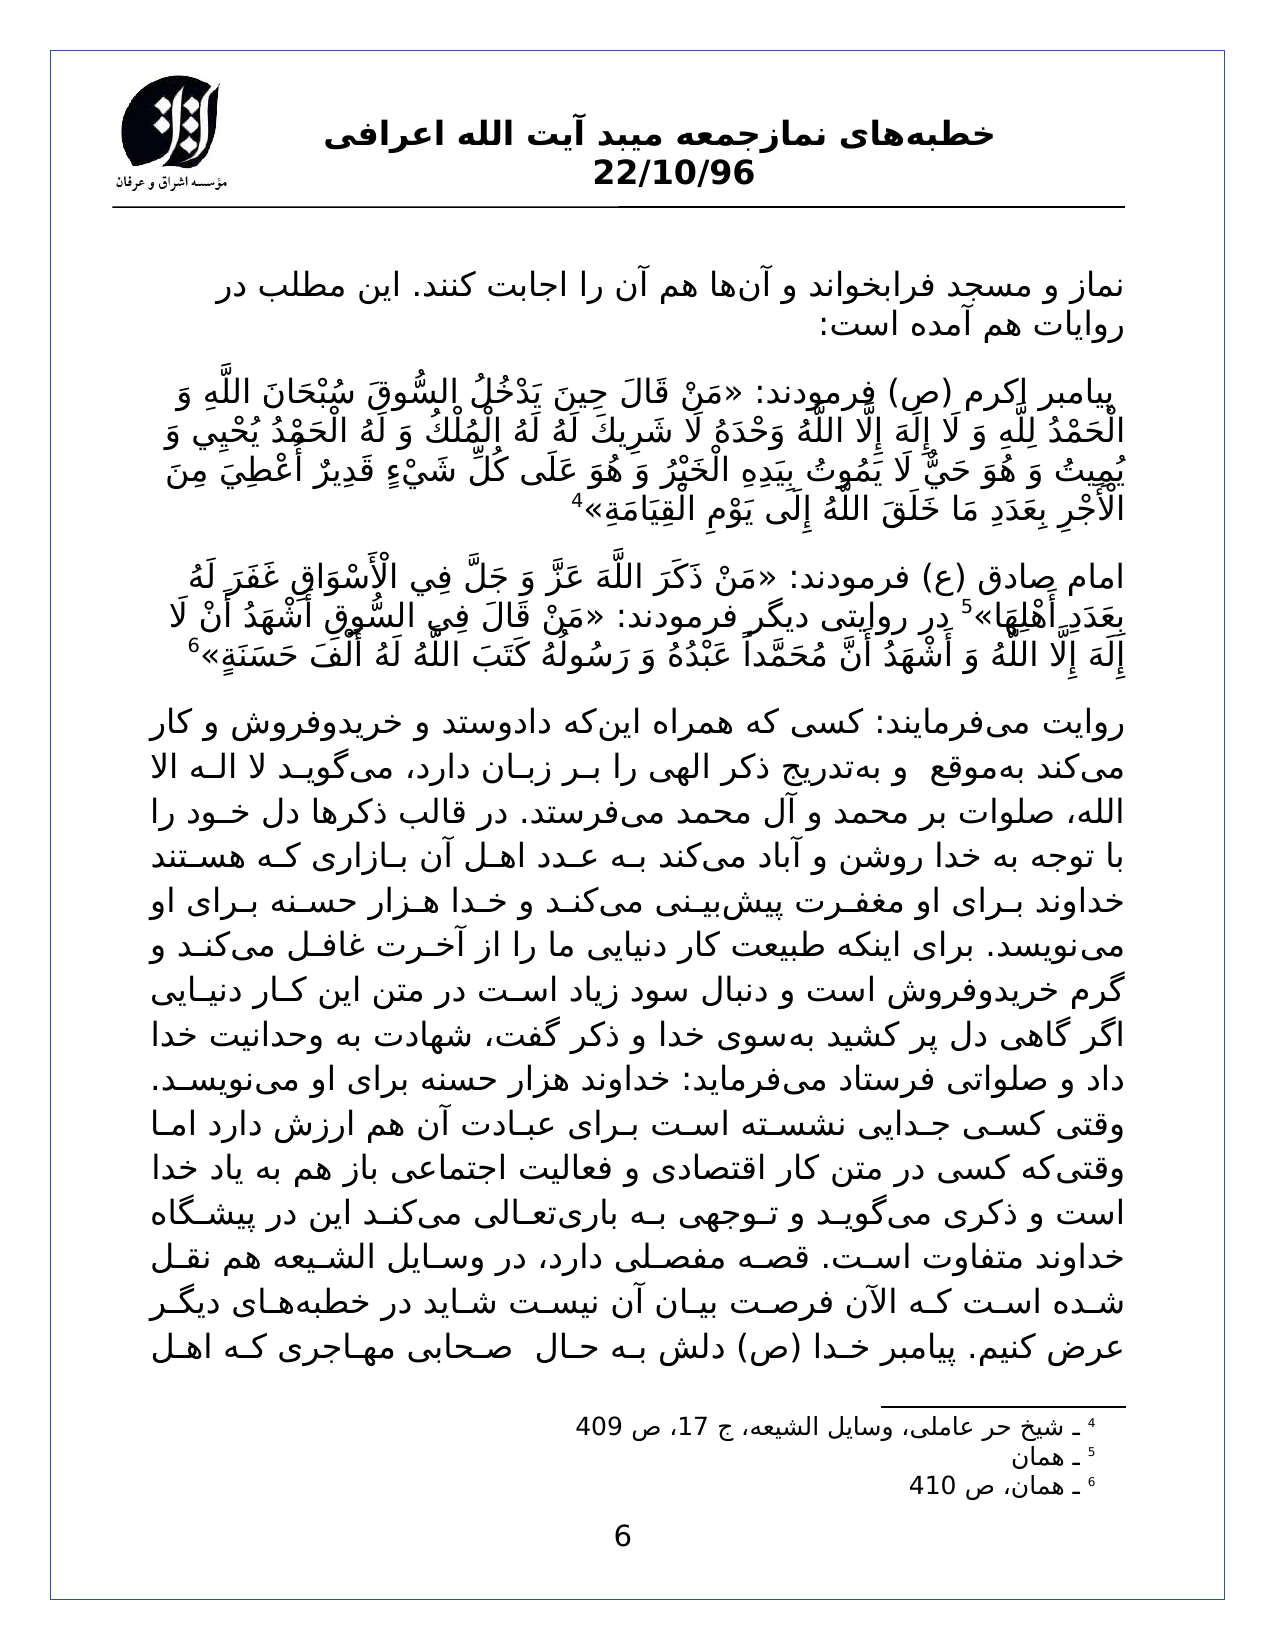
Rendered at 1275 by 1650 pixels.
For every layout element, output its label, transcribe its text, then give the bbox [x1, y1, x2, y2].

text پیامبر اکرم (ص) فرمودند: «مَنْ قَالَ حِينَ يَدْخُلُ السُّوقَ سُبْحَانَ اللَّهِ وَ الْحَمْدُ لِلَّهِ وَ لَا إِلَهَ إِلَّا اللَّهُ وَحْدَهُ لَا شَرِيكَ لَهُ لَهُ الْمُلْكُ وَ لَهُ الْحَمْدُ يُحْيِي وَ يُمِيتُ وَ هُوَ حَيٌّ لَا يَمُوتُ بِيَدِهِ الْخَيْرُ وَ هُوَ عَلَى كُلِّ شَيْ‏ءٍ قَدِيرٌ أُعْطِيَ مِنَ الْأَجْرِ بِعَدَدِ مَا خَلَقَ اللَّهُ إِلَى يَوْمِ الْقِيَامَةِ» [150, 373, 1125, 528]
text امام صادق (ع) فرمودند: «مَنْ ذَكَرَ اللَّهَ عَزَّ وَ جَلَّ فِي الْأَسْوَاقِ غَفَرَ لَهُ بِعَدَدِ أَهْلِهَا» در روایتی دیگر فرمودند: «مَنْ قَالَ فِي السُّوقِ أَشْهَدُ أَنْ لَا إِلَهَ إِلَّا اللَّهُ وَ أَشْهَدُ أَنَّ مُحَمَّداً عَبْدُهُ وَ رَسُولُهُ كَتَبَ اللَّهُ لَهُ أَلْفَ حَسَنَةٍ» [150, 557, 1125, 674]
picture [112, 75, 228, 192]
